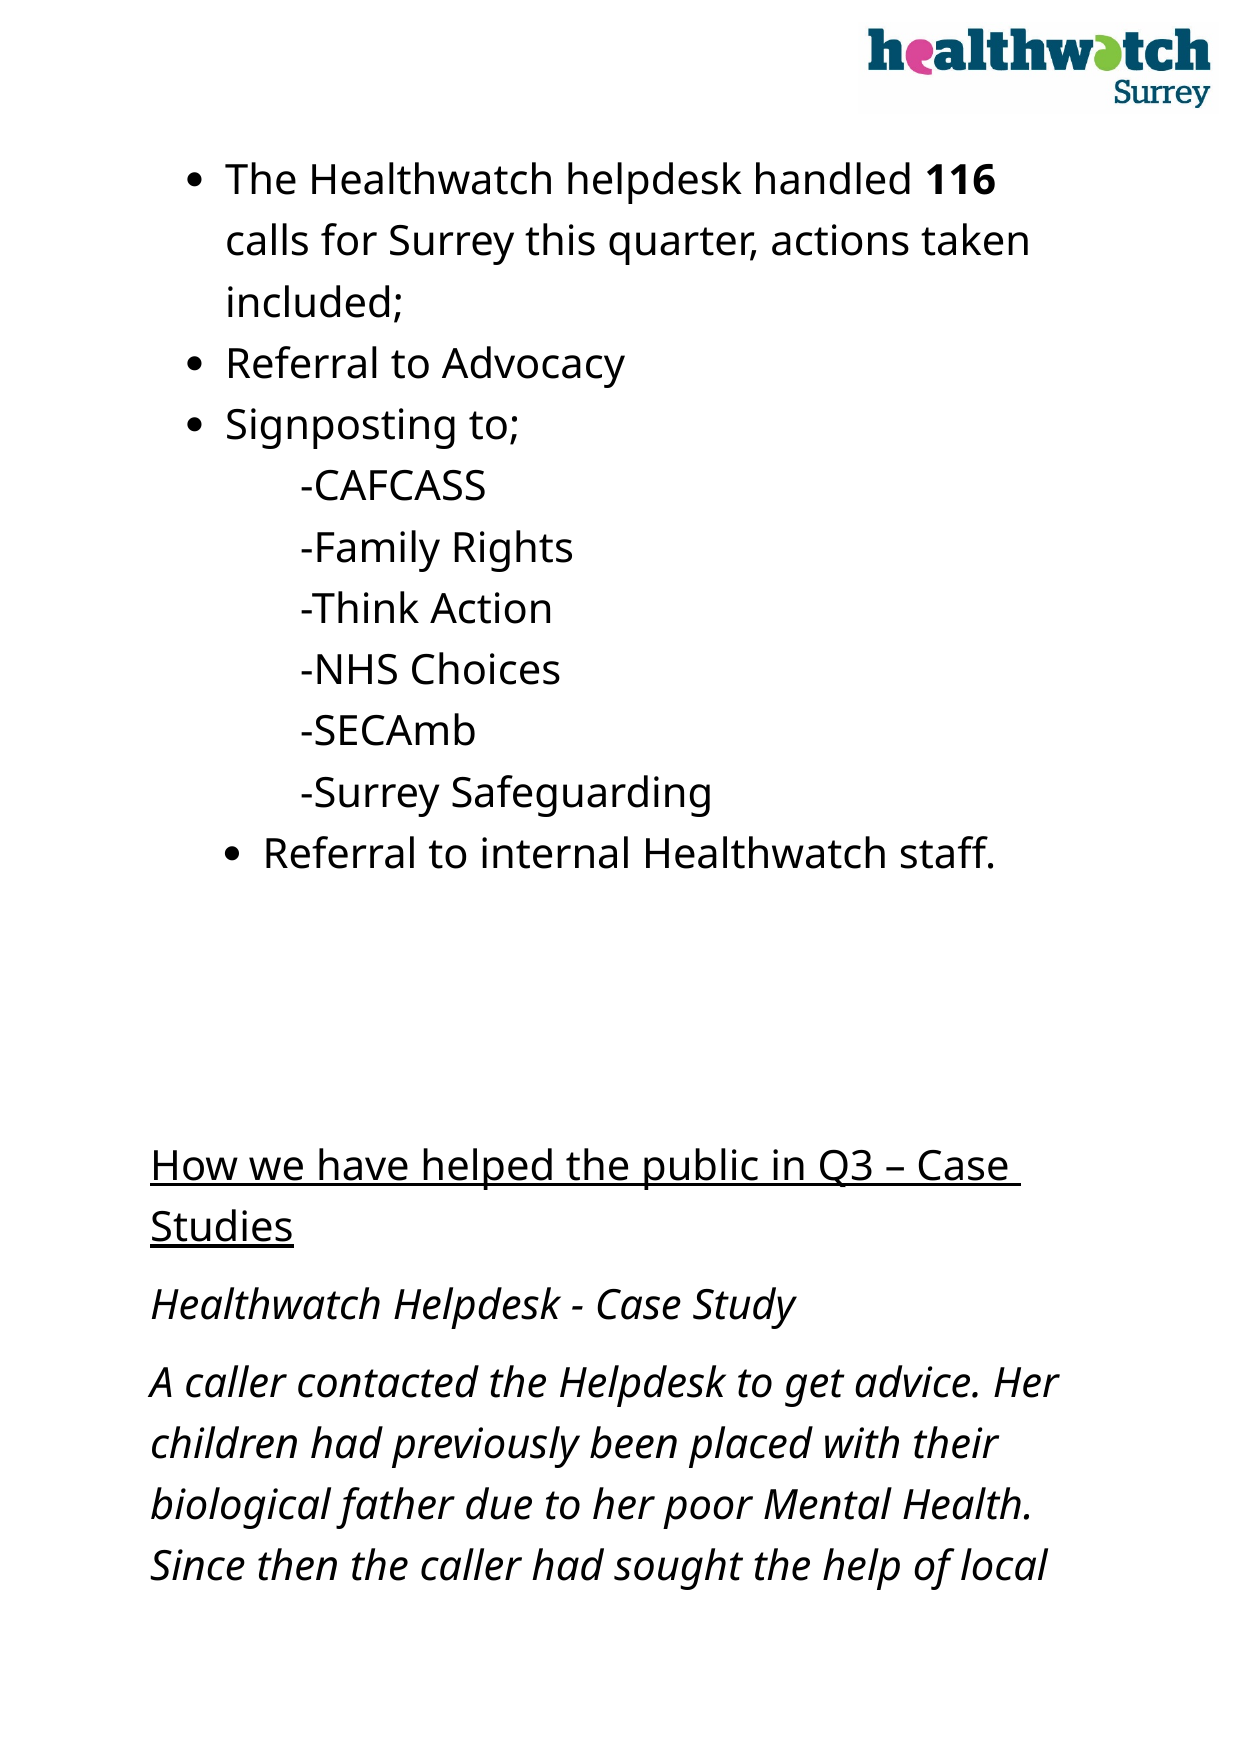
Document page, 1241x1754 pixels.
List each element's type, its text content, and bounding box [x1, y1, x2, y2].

picture [858, 22, 1220, 114]
list -Surrey Safeguarding [300, 762, 1090, 819]
list -Family Rights [300, 517, 1090, 574]
text How we have helped the public in Q3 – Case Studies [150, 1135, 1090, 1253]
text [150, 1352, 1090, 1593]
list -Think Action [300, 579, 1090, 636]
list -CAFCASS [300, 456, 1090, 513]
list Referral to internal Healthwatch staff. [225, 824, 1090, 881]
list -NHS Choices [300, 640, 1090, 697]
text Healthwatch Helpdesk - Case Study [150, 1274, 1090, 1331]
list Referral to Advocacy [187, 334, 1090, 391]
list Signposting to; [187, 395, 1090, 452]
list -SECAmb [300, 701, 1090, 758]
list The Healthwatch helpdesk handled 116 calls for Surrey this quarter, actions taken included; [187, 150, 1090, 329]
